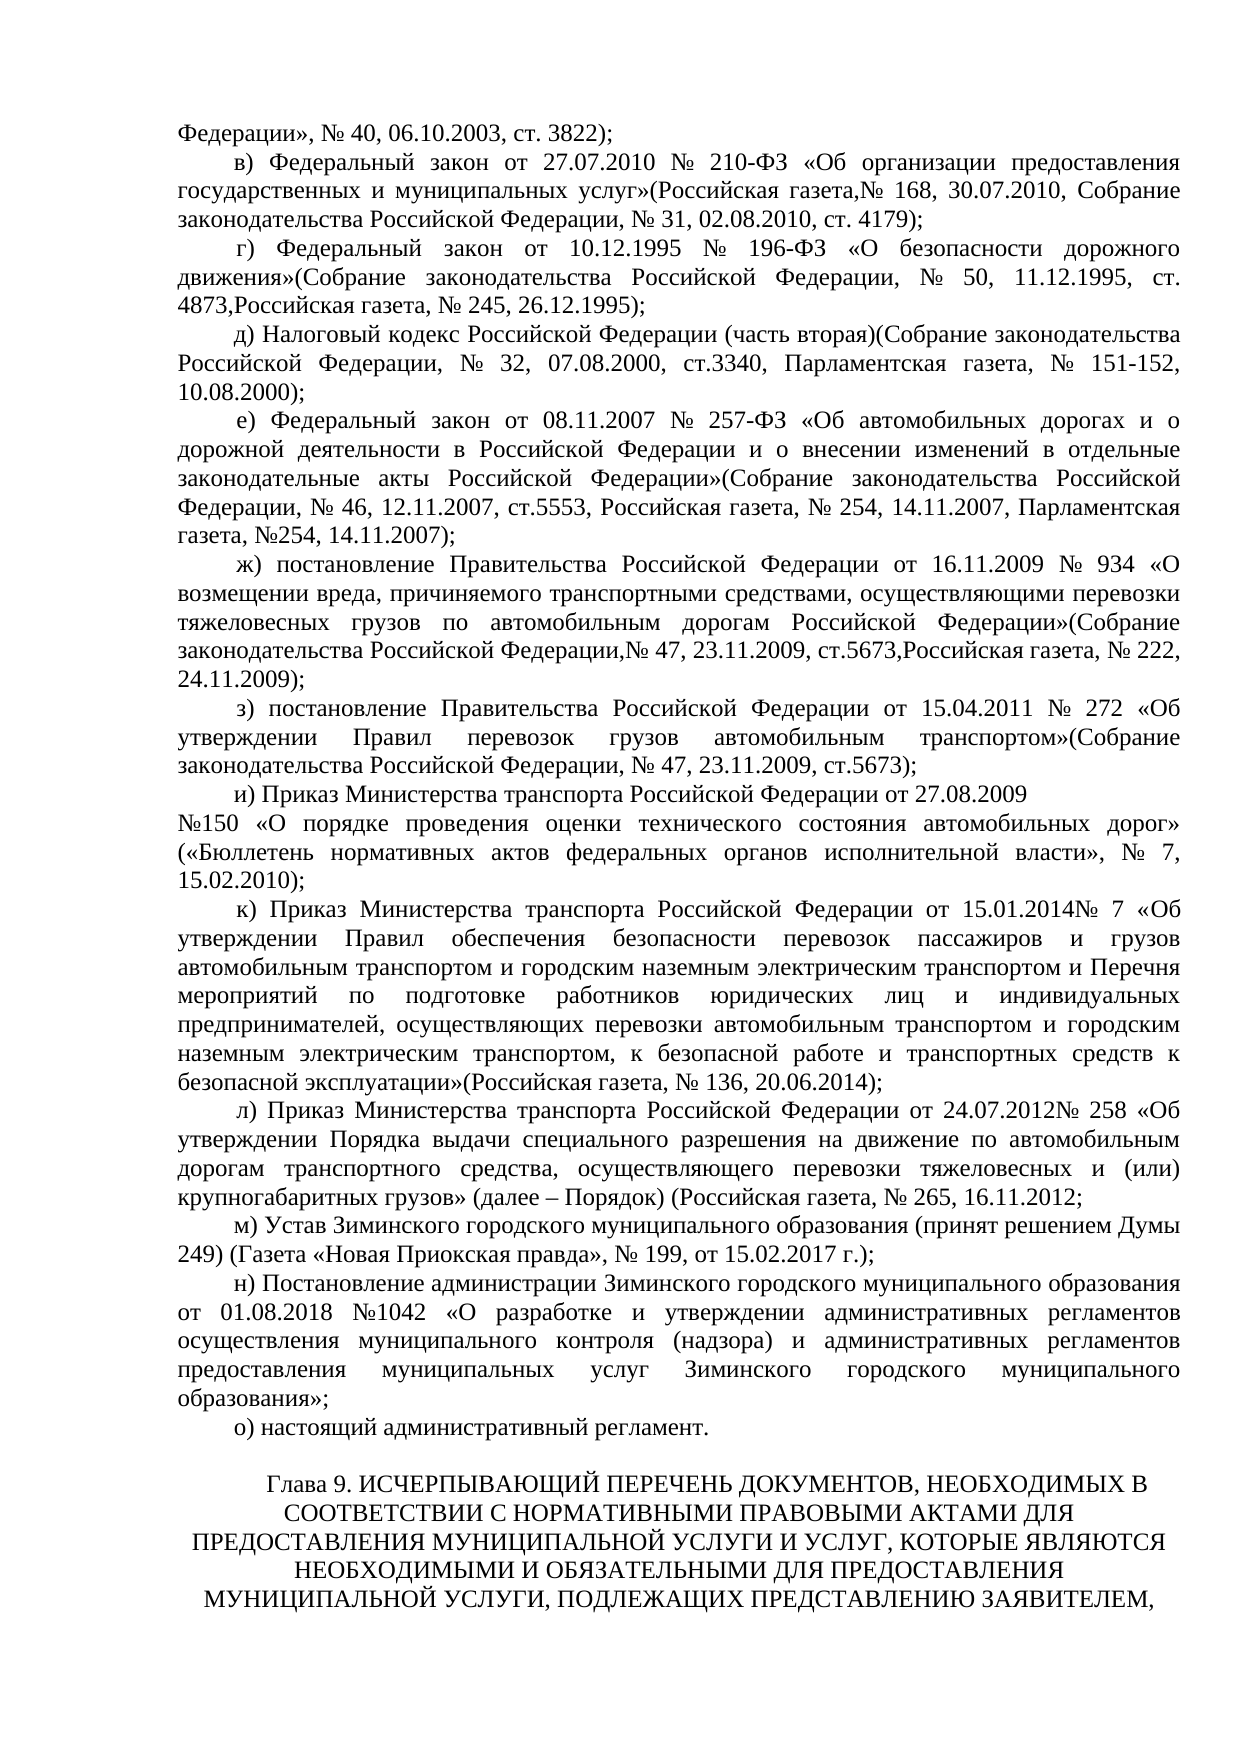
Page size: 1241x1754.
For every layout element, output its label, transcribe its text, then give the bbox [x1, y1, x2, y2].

text №150 «О порядке проведения оценки технического состояния автомобильных дорог» («Бюллетень нормативных актов федеральных органов исполнительной власти», № 7, 15.02.2010); [177, 808, 1181, 894]
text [177, 1469, 1181, 1613]
text н) Постановление администрации Зиминского городского муниципального образования от 01.08.2018 №1042 «О разработке и утверждении административных регламентов осуществления муниципального контроля (надзора) и административных регламентов предоставления муниципальных услуг Зиминского городского муниципального образования»; [177, 1268, 1181, 1412]
text л) Приказ Министерства транспорта Российской Федерации от 24.07.2012№ 258 «Об утверждении Порядка выдачи специального разрешения на движение по автомобильным дорогам транспортного средства, осуществляющего перевозки тяжеловесных и (или) крупногабаритных грузов» (далее – Порядок) (Российская газета, № 265, 16.11.2012; [177, 1096, 1181, 1211]
text д) Налоговый кодекс Российской Федерации (часть вторая)(Собрание законодательства Российской Федерации, № 32, 07.08.2000, ст.3340, Парламентская газета, № 151-152, 10.08.2000); [177, 319, 1181, 406]
text з) постановление Правительства Российской Федерации от 15.04.2011 № 272 «Об утверждении Правил перевозок грузов автомобильным транспортом»(Собрание законодательства Российской Федерации, № 47, 23.11.2009, ст.5673); [177, 693, 1181, 779]
text и) Приказ Министерства транспорта Российской Федерации от 27.08.2009 [233, 779, 1181, 808]
text ж) постановление Правительства Российской Федерации от 16.11.2009 № 934 «О возмещении вреда, причиняемого транспортными средствами, осуществляющими перевозки тяжеловесных грузов по автомобильным дорогам Российской Федерации»(Собрание законодательства Российской Федерации,№ 47, 23.11.2009, ст.5673,Российская газета, № 222, 24.11.2009); [177, 549, 1181, 693]
text м) Устав Зиминского городского муниципального образования (принят решением Думы 249) (Газета «Новая Приокская правда», № 199, от 15.02.2017 г.); [177, 1211, 1181, 1268]
text е) Федеральный закон от 08.11.2007 № 257-ФЗ «Об автомобильных дорогах и о дорожной деятельности в Российской Федерации и о внесении изменений в отдельные законодательные акты Российской Федерации»(Собрание законодательства Российской Федерации, № 46, 12.11.2007, ст.5553, Российская газета, № 254, 14.11.2007, Парламентская газета, №254, 14.11.2007); [177, 406, 1181, 549]
text о) настоящий административный регламент. [177, 1412, 1181, 1441]
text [177, 118, 1181, 147]
text в) Федеральный закон от 27.07.2010 № 210-ФЗ «Об организации предоставления государственных и муниципальных услуг»(Российская газета,№ 168, 30.07.2010, Собрание законодательства Российской Федерации, № 31, 02.08.2010, ст. 4179); [177, 147, 1181, 233]
text к) Приказ Министерства транспорта Российской Федерации от 15.01.2014№ 7 «Об утверждении Правил обеспечения безопасности перевозок пассажиров и грузов автомобильным транспортом и городским наземным электрическим транспортом и Перечня мероприятий по подготовке работников юридических лиц и индивидуальных предпринимателей, осуществляющих перевозки автомобильным транспортом и городским наземным электрическим транспортом, к безопасной работе и транспортных средств к безопасной эксплуатации»(Российская газета, № 136, 20.06.2014); [177, 894, 1181, 1096]
text г) Федеральный закон от 10.12.1995 № 196-ФЗ «О безопасности дорожного движения»(Собрание законодательства Российской Федерации, № 50, 11.12.1995, ст. 4873,Российская газета, № 245, 26.12.1995); [177, 233, 1181, 319]
